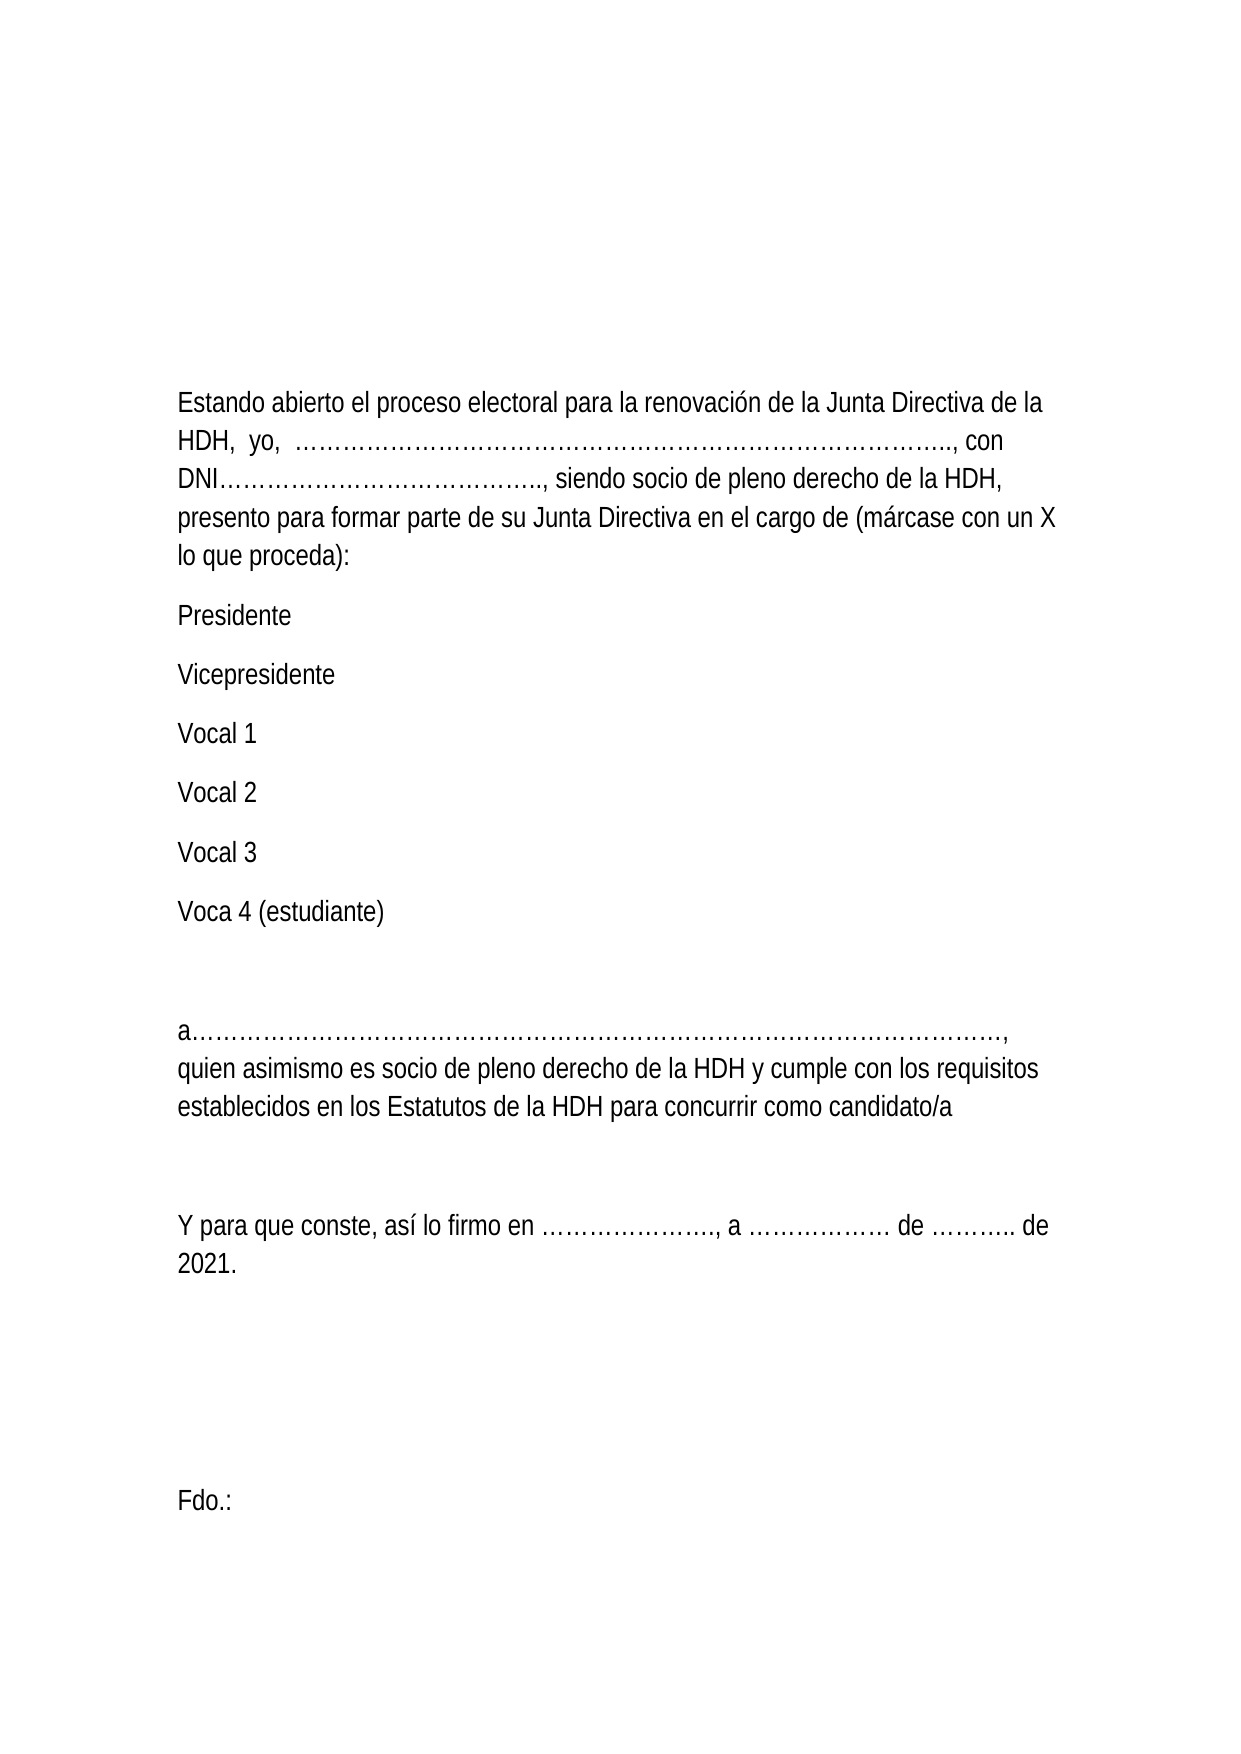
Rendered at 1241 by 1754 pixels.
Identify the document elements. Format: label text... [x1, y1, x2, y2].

text Vicepresidente [177, 657, 1063, 690]
text Y para que conste, así lo firmo en …………………., a ……………… de ……….. de 2021. [177, 1208, 1063, 1280]
text Vocal 3 [177, 835, 1063, 868]
text Presidente [177, 598, 1063, 631]
text a…………………………………………………………………………………………, quien asimismo es socio de pleno derecho de la HDH y cumple con los requisitos establecidos en los Estatutos de la HDH para concurrir como candidato/a [177, 1013, 1063, 1123]
text Fdo.: [177, 1483, 1063, 1517]
text Voca 4 (estudiante) [177, 894, 1063, 927]
text Estando abierto el proceso electoral para la renovación de la Junta Directiva de la HDH, yo, ……………………………………………………………………….., con DNI………………………………….., siendo socio de pleno derecho de la HDH, presento para formar parte de su Junta Directiva en el cargo de (márcase con un X lo que proceda): [177, 385, 1063, 572]
text Vocal 2 [177, 776, 1063, 809]
text Vocal 1 [177, 716, 1063, 750]
